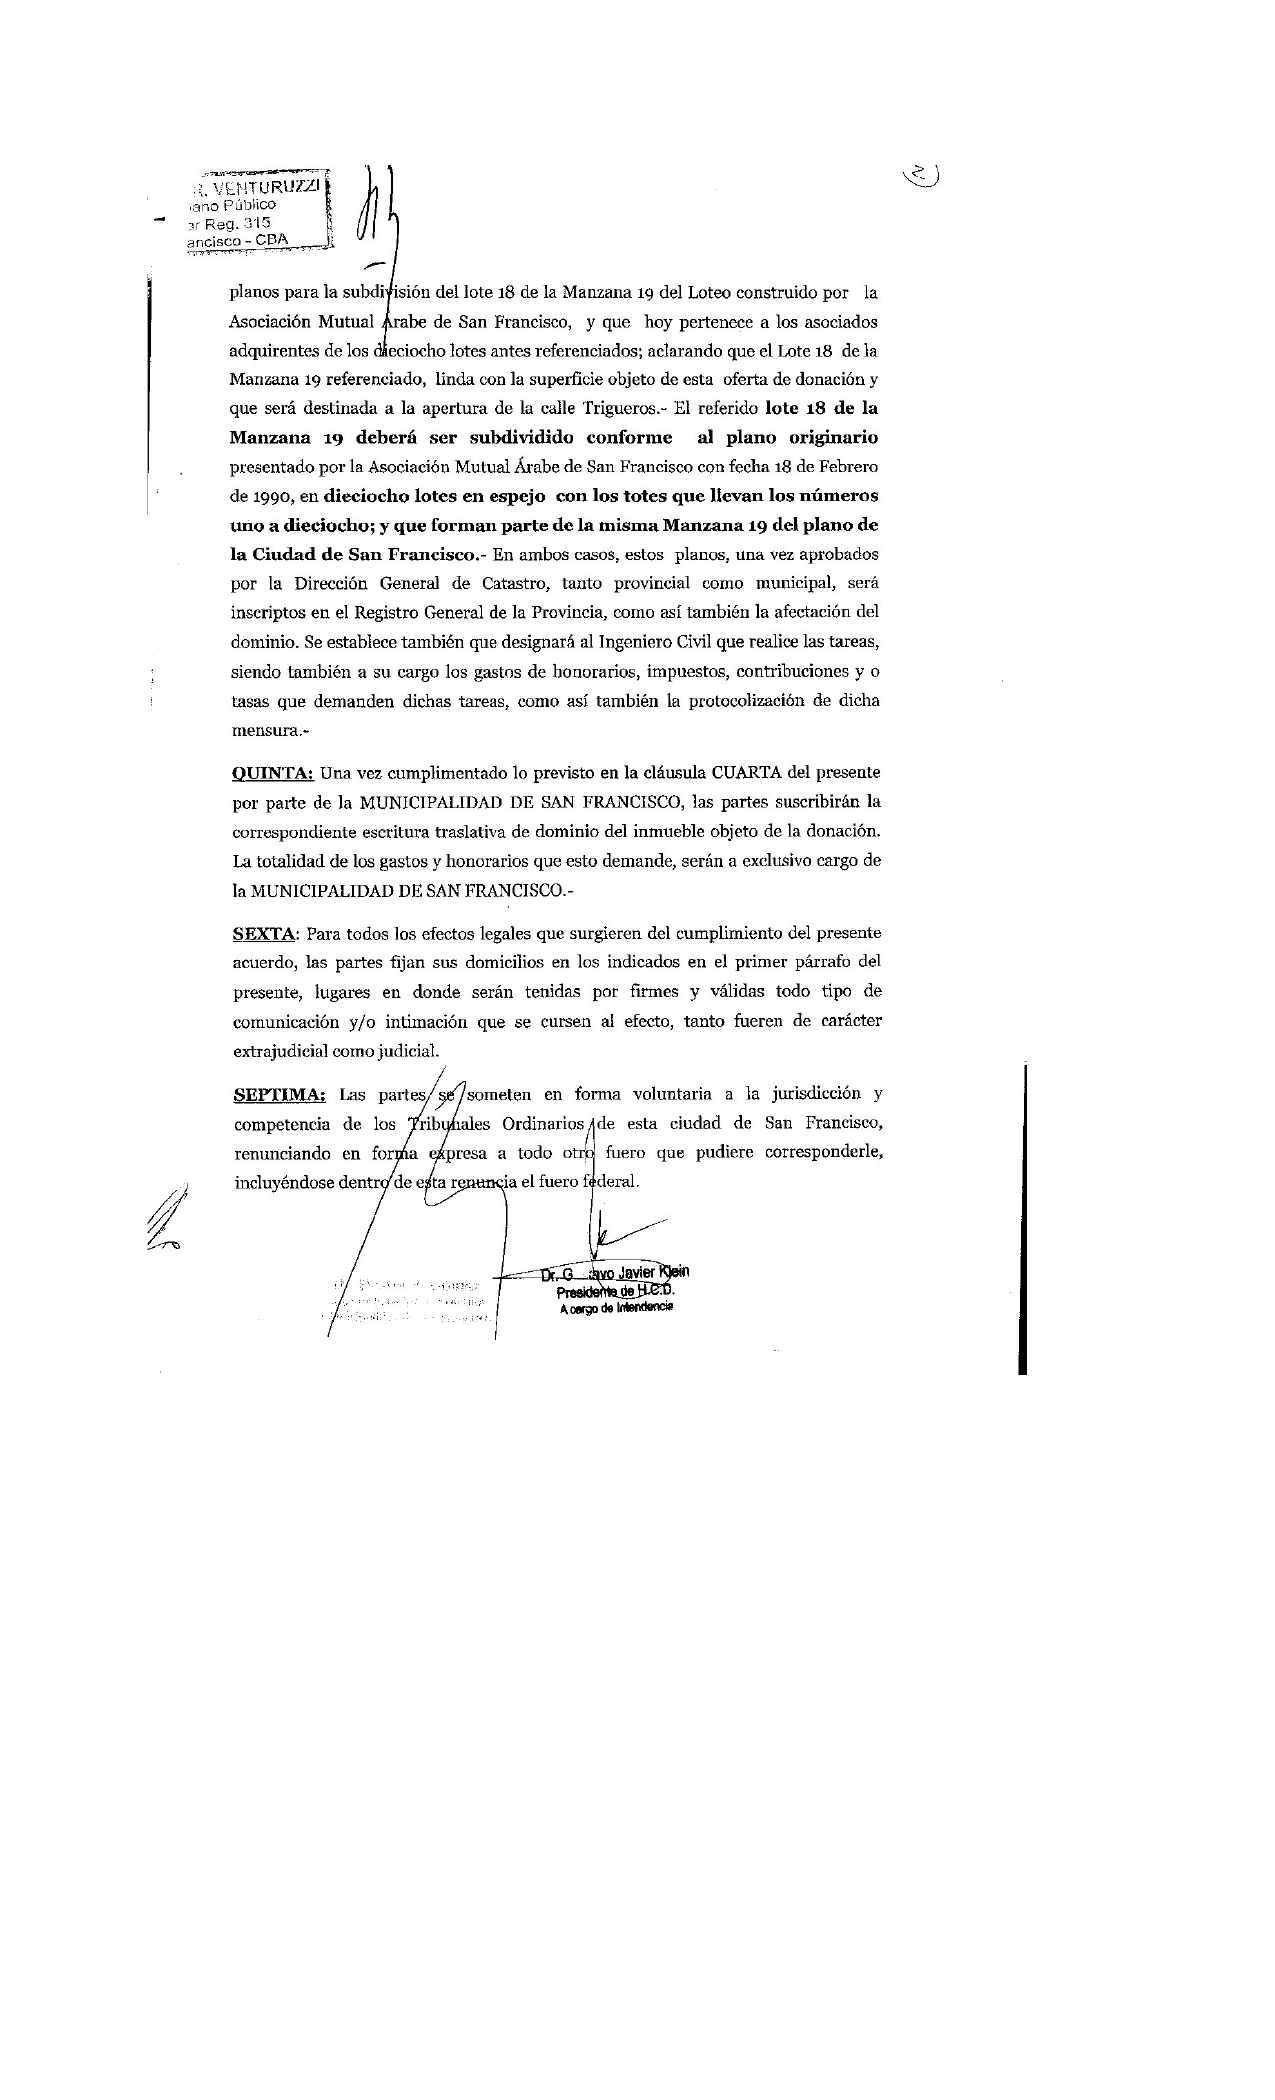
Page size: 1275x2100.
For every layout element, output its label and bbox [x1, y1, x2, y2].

picture [147, 165, 1027, 1375]
